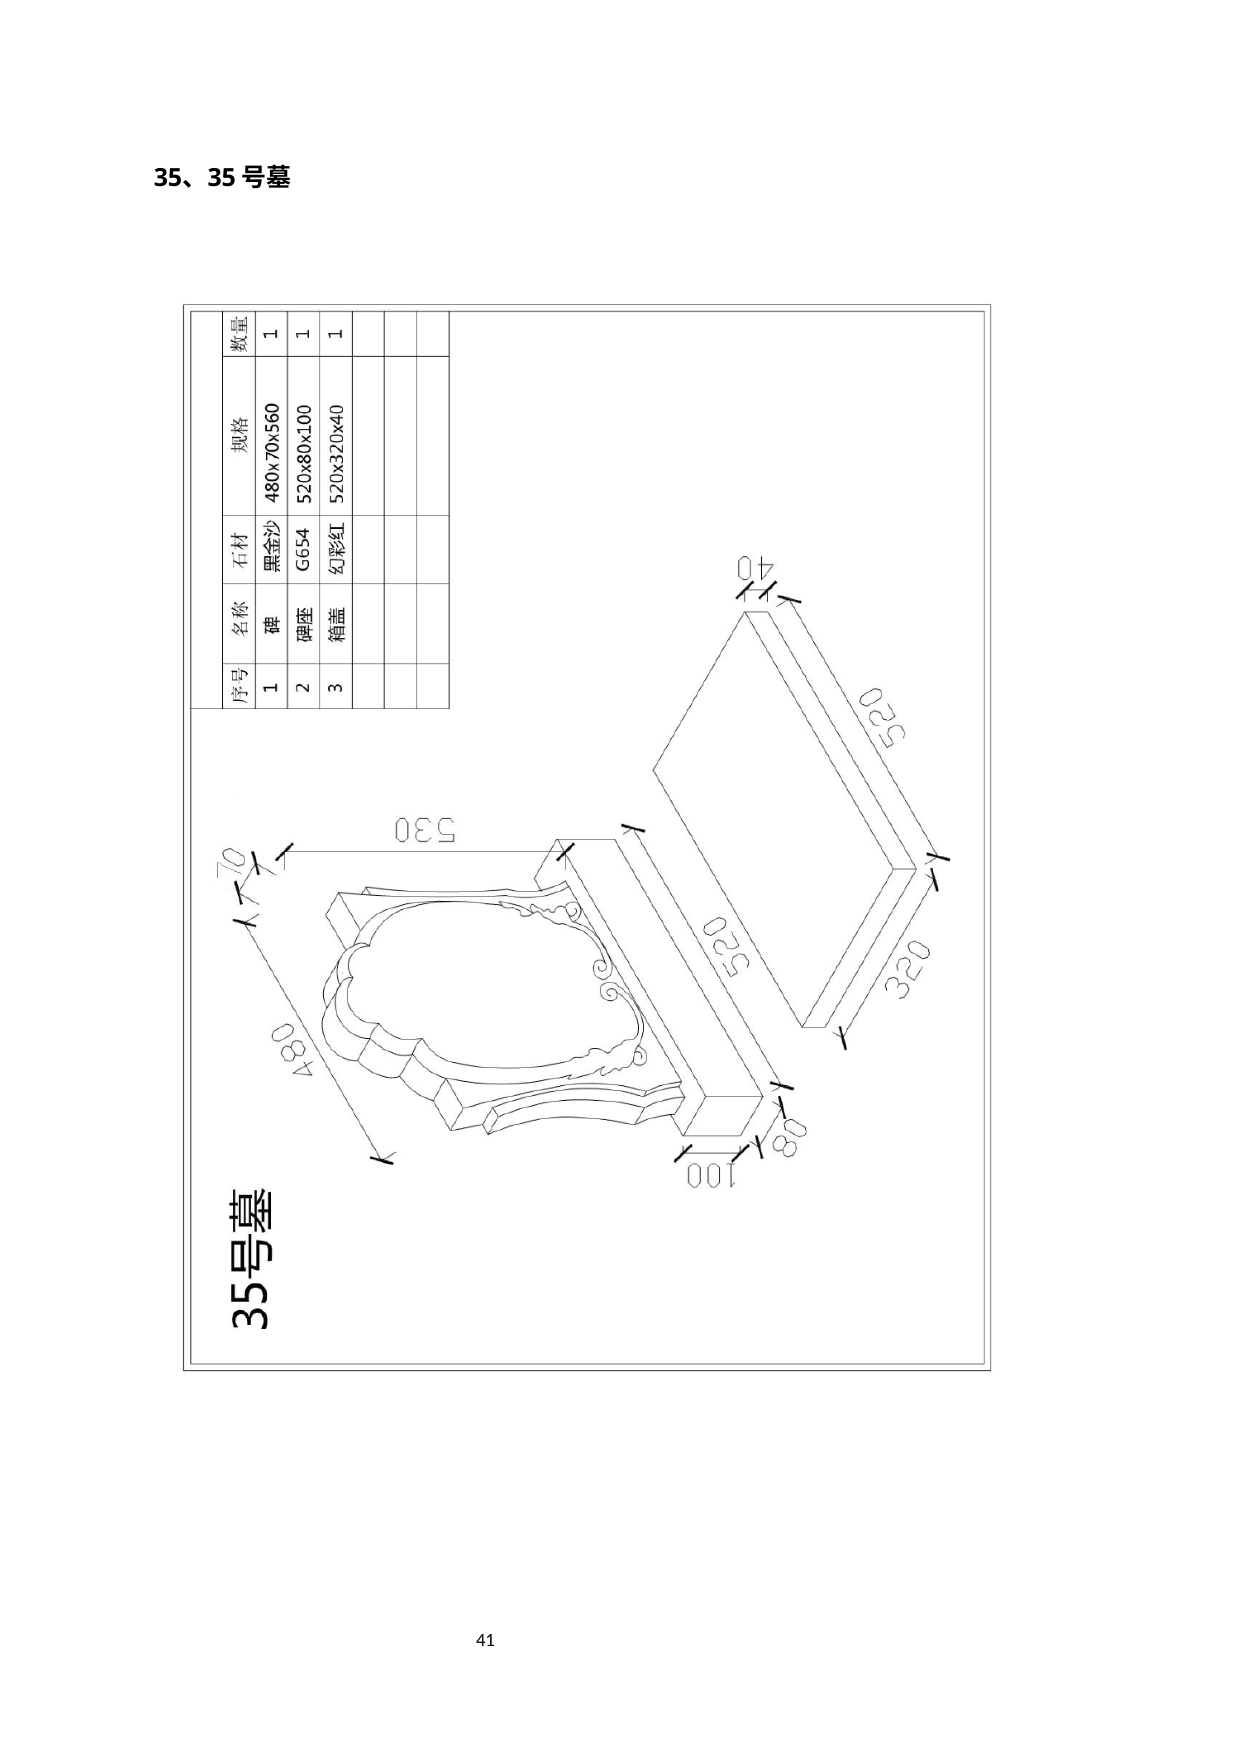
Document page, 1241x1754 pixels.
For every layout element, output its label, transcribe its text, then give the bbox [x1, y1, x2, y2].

picture [154, 227, 1019, 1449]
subtitle 35、35号墓 [153, 143, 1098, 208]
